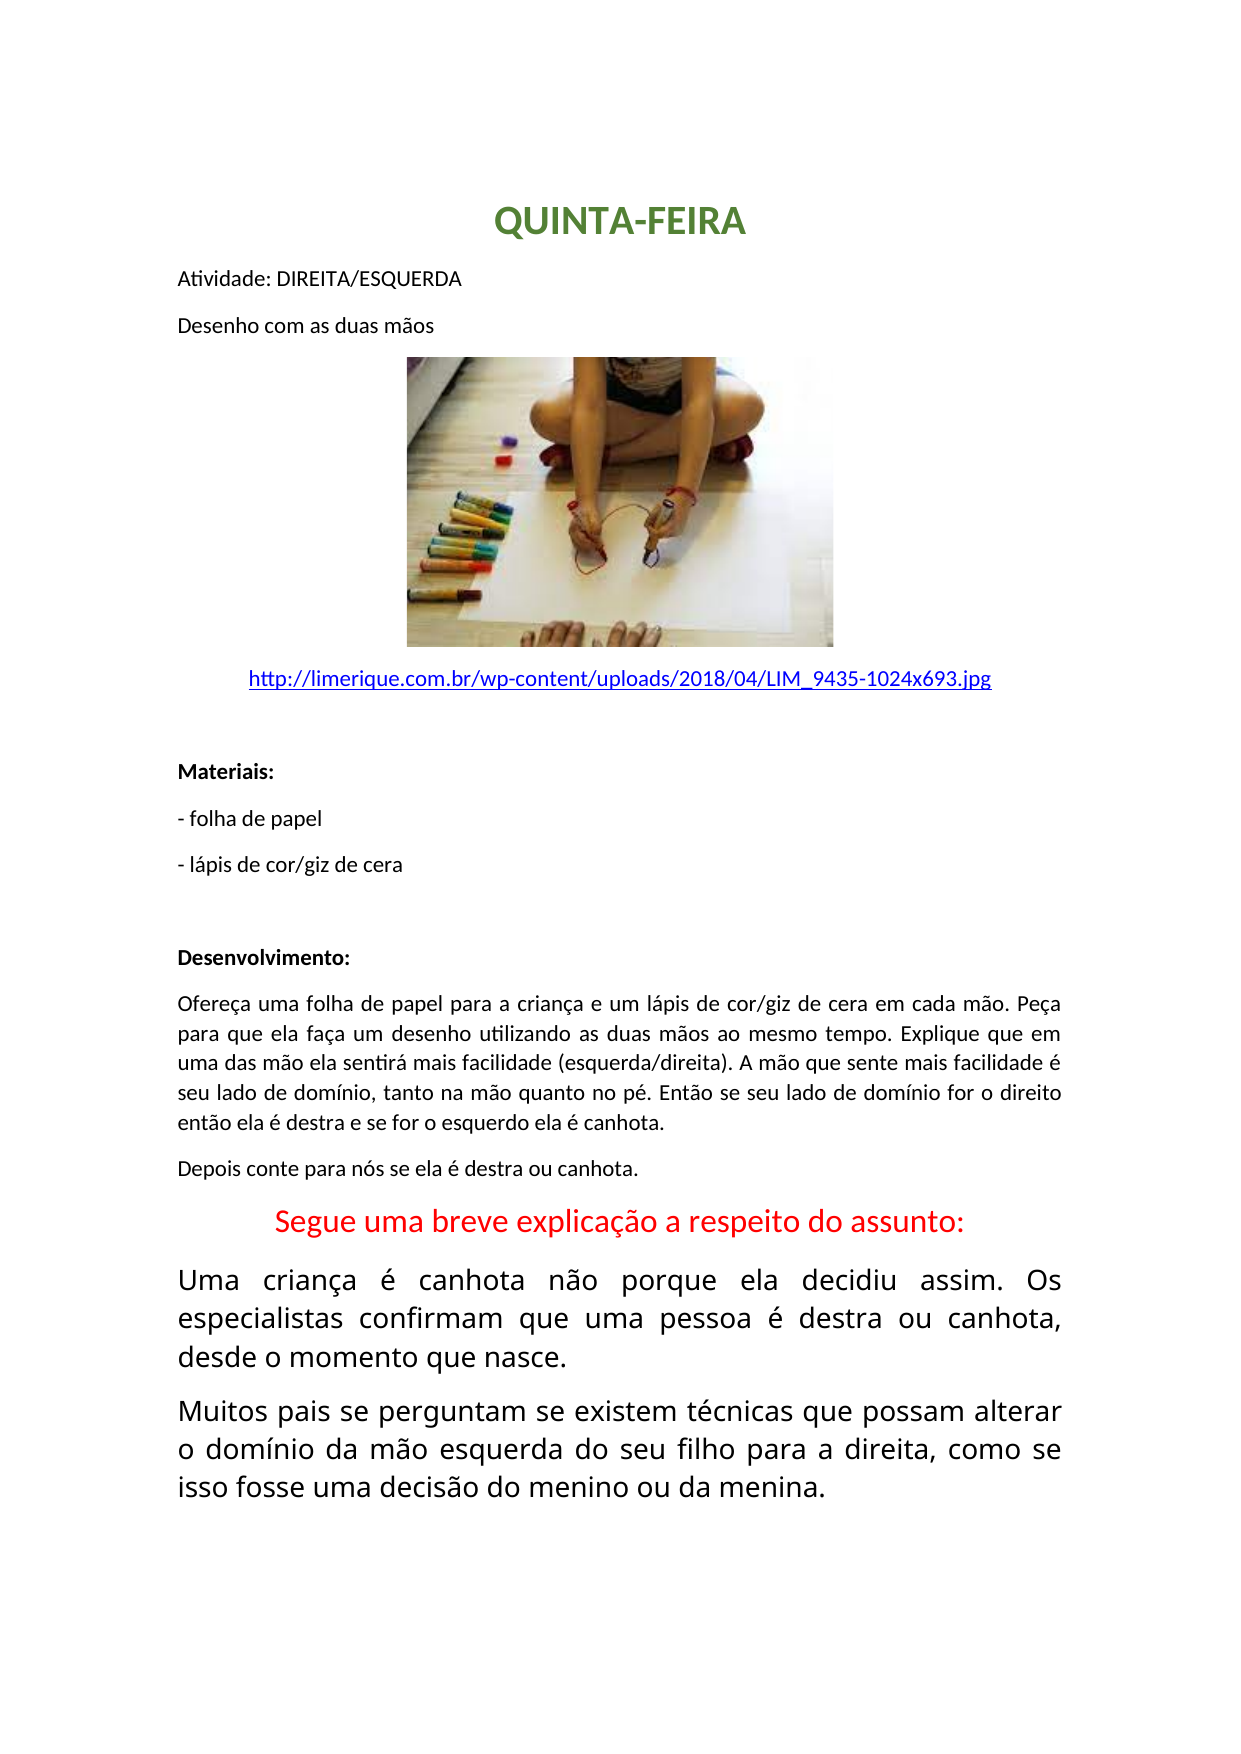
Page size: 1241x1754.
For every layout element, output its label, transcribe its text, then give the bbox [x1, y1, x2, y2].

text Depois conte para nós se ela é destra ou canhota. [177, 1154, 1063, 1182]
text Materiais: [177, 757, 1063, 785]
text - folha de papel [177, 804, 1063, 832]
text Ofereça uma folha de papel para a criança e um lápis de cor/giz de cera em cada mão. Peça para que ela faça um desenho utilizando as duas mãos ao mesmo tempo. Explique que em uma das mão ela sentirá mais facilidade (esquerda/direita). A mão que sente mais facilidade é seu lado de domínio, tanto na mão quanto no pé. Então se seu lado de domínio for o direito então ela é destra e se for o esquerdo ela é canhota. [177, 989, 1063, 1136]
text Segue uma breve explicação a respeito do assunto: [177, 1201, 1063, 1241]
text QUINTA-FEIRA [177, 194, 1063, 245]
text http://limerique.com.br/wp-content/uploads/2018/04/LIM_9435-1024x693.jpg [177, 664, 1063, 693]
text Desenho com as duas mãos [177, 311, 1063, 339]
text Atividade: DIREITA/ESQUERDA [177, 264, 1063, 292]
picture [406, 357, 834, 647]
text Muitos pais se perguntam se existem técnicas que possam alterar o domínio da mão esquerda do seu filho para a direita, como se isso fosse uma decisão do menino ou da menina. [177, 1391, 1063, 1506]
text Uma criança é canhota não porque ela decidiu assim. Os especialistas confirmam que uma pessoa é destra ou canhota, desde o momento que nasce. [177, 1260, 1063, 1375]
text - lápis de cor/giz de cera [177, 850, 1063, 878]
text Desenvolvimento: [177, 943, 1063, 971]
